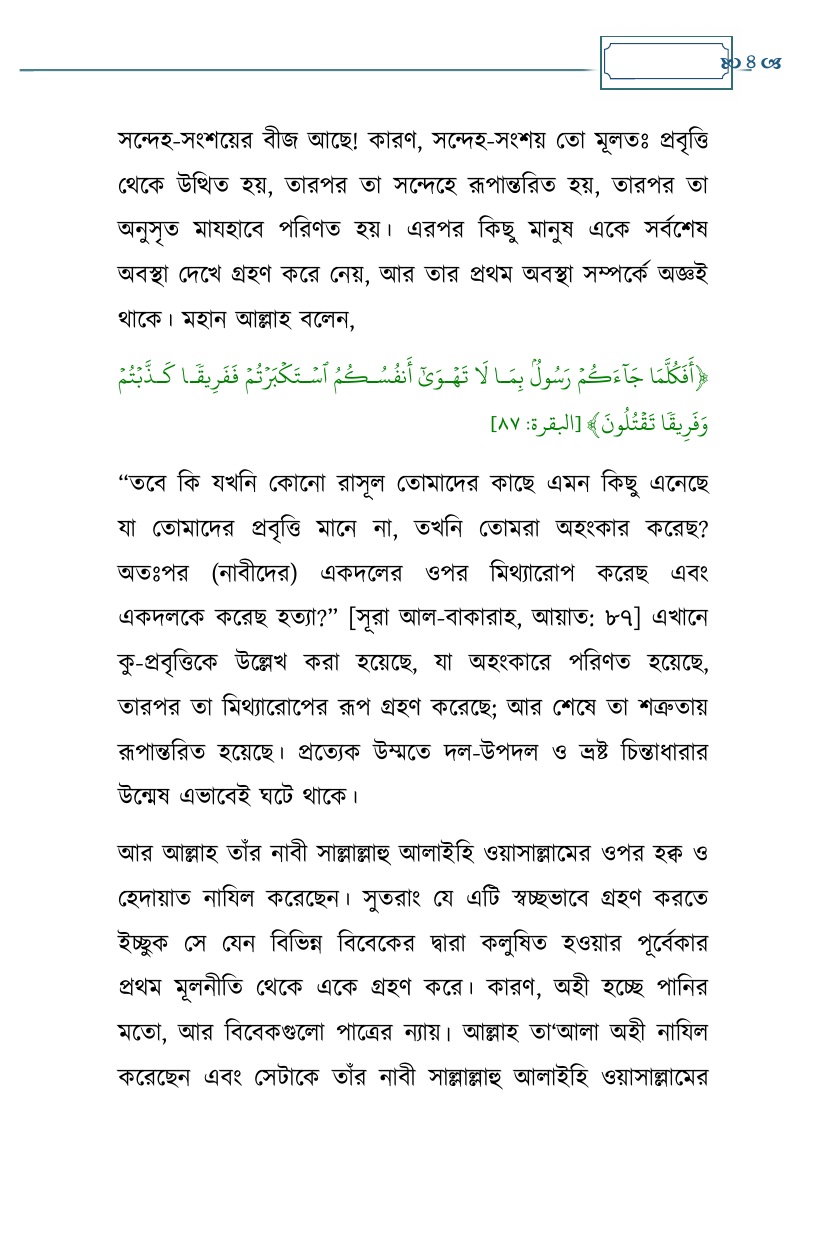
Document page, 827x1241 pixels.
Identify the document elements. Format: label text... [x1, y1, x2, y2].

text ﴿أَفَكُلَّمَا جَآءَكُمۡ رَسُولُۢ بِمَا لَا تَهۡوَىٰٓ أَنفُسُكُمُ ٱسۡتَكۡبَرۡتُمۡ فَفَرِيقٗا كَذَّبۡتُمۡ وَفَرِيقٗا تَقۡتُلُونَ﴾ [البقرة: ٨٧] [118, 354, 709, 445]
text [118, 118, 709, 338]
text “তবে কি যখনি কোনো রাসূল তোমাদের কাছে এমন কিছু এনেছে যা তোমাদের প্রবৃত্তি মানে না, তখনি তোমরা অহংকার করেছ? অতঃপর (নাবীদের) একদলের ওপর মিথ্যারোপ করেছ এবং একদলকে করেছ হত্যা?” [সূরা আল-বাকারাহ, আয়াত: ৮৭] এখানে কু-প্রবৃত্তিকে উল্লেখ করা হয়েছে, যা অহংকারে পরিণত হয়েছে, তারপর তা মিথ্যারোপের রূপ গ্রহণ করেছে; আর শেষে তা শত্রুতায় রূপান্তরিত হয়েছে। প্রত্যেক উম্মতে দল-উপদল ও ভ্রষ্ট চিন্তাধারার উন্মেষ এভাবেই ঘটে থাকে। [118, 461, 709, 816]
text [118, 831, 709, 1096]
